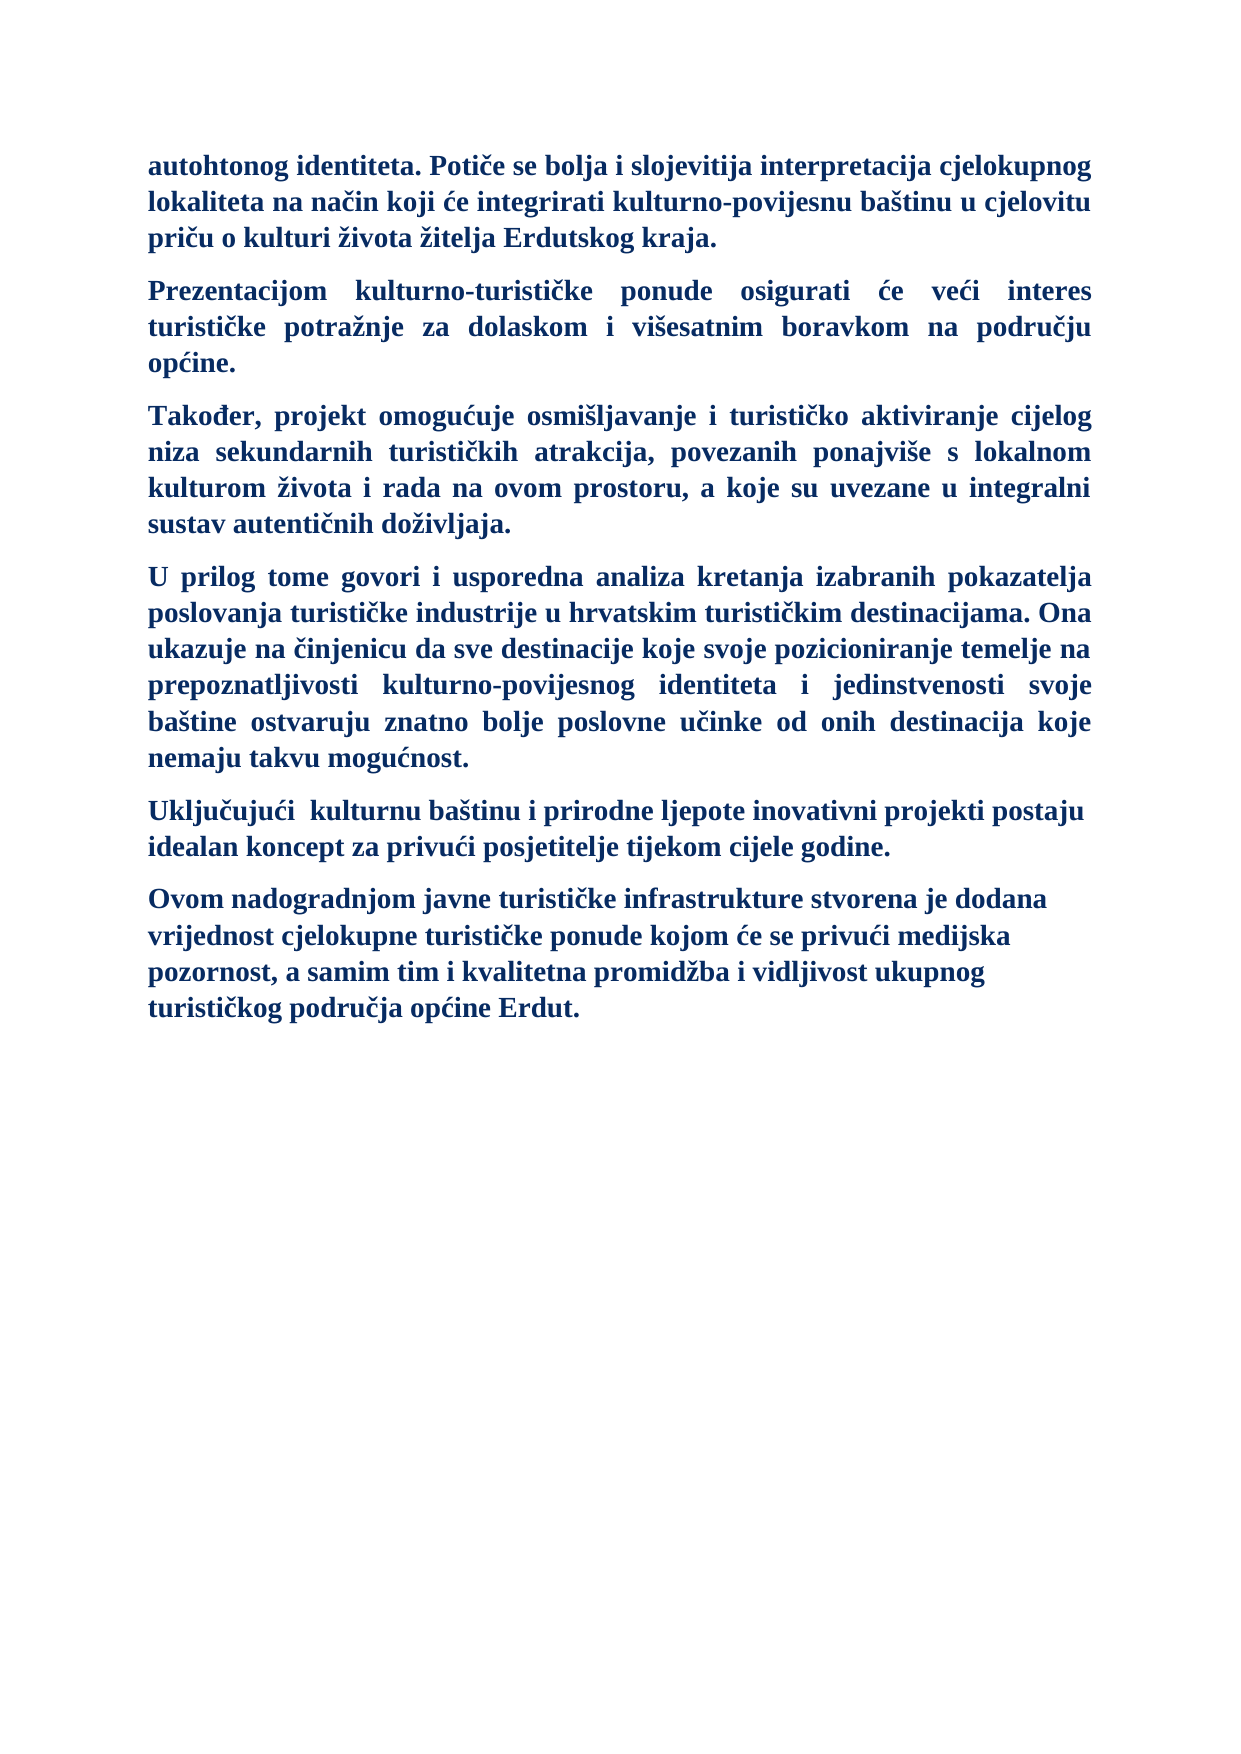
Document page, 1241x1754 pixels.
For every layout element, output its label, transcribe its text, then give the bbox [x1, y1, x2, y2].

text Ovom nadogradnjom javne turističke infrastrukture stvorena je dodana vrijednost cjelokupne turističke ponude kojom će se privući medijska pozornost, a samim tim i kvalitetna promidžba i vidljivost ukupnog turističkog područja općine Erdut. [148, 882, 1093, 1023]
text Također, projekt omogućuje osmišljavanje i turističko aktiviranje cijelog niza sekundarnih turističkih atrakcija, povezanih ponajviše s lokalnom kulturom života i rada na ovom prostoru, a koje su uvezane u integralni sustav autentičnih doživljaja. [148, 398, 1093, 540]
text U prilog tome govori i usporedna analiza kretanja izabranih pokazatelja poslovanja turističke industrije u hrvatskim turističkim destinacijama. Ona ukazuje na činjenicu da sve destinacije koje svoje pozicioniranje temelje na prepoznatljivosti kulturno-povijesnog identiteta i jedinstvenosti svoje baštine ostvaruju znatno bolje poslovne učinke od onih destinacija koje nemaju takvu mogućnost. [148, 559, 1093, 773]
text Prezentacijom kulturno-turističke ponude osigurati će veći interes turističke potražnje za dolaskom i višesatnim boravkom na području općine. [148, 273, 1093, 378]
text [148, 148, 1093, 253]
text Uključujući kulturnu baštinu i prirodne ljepote inovativni projekti postaju idealan koncept za privući posjetitelje tijekom cijele godine. [148, 793, 1093, 862]
